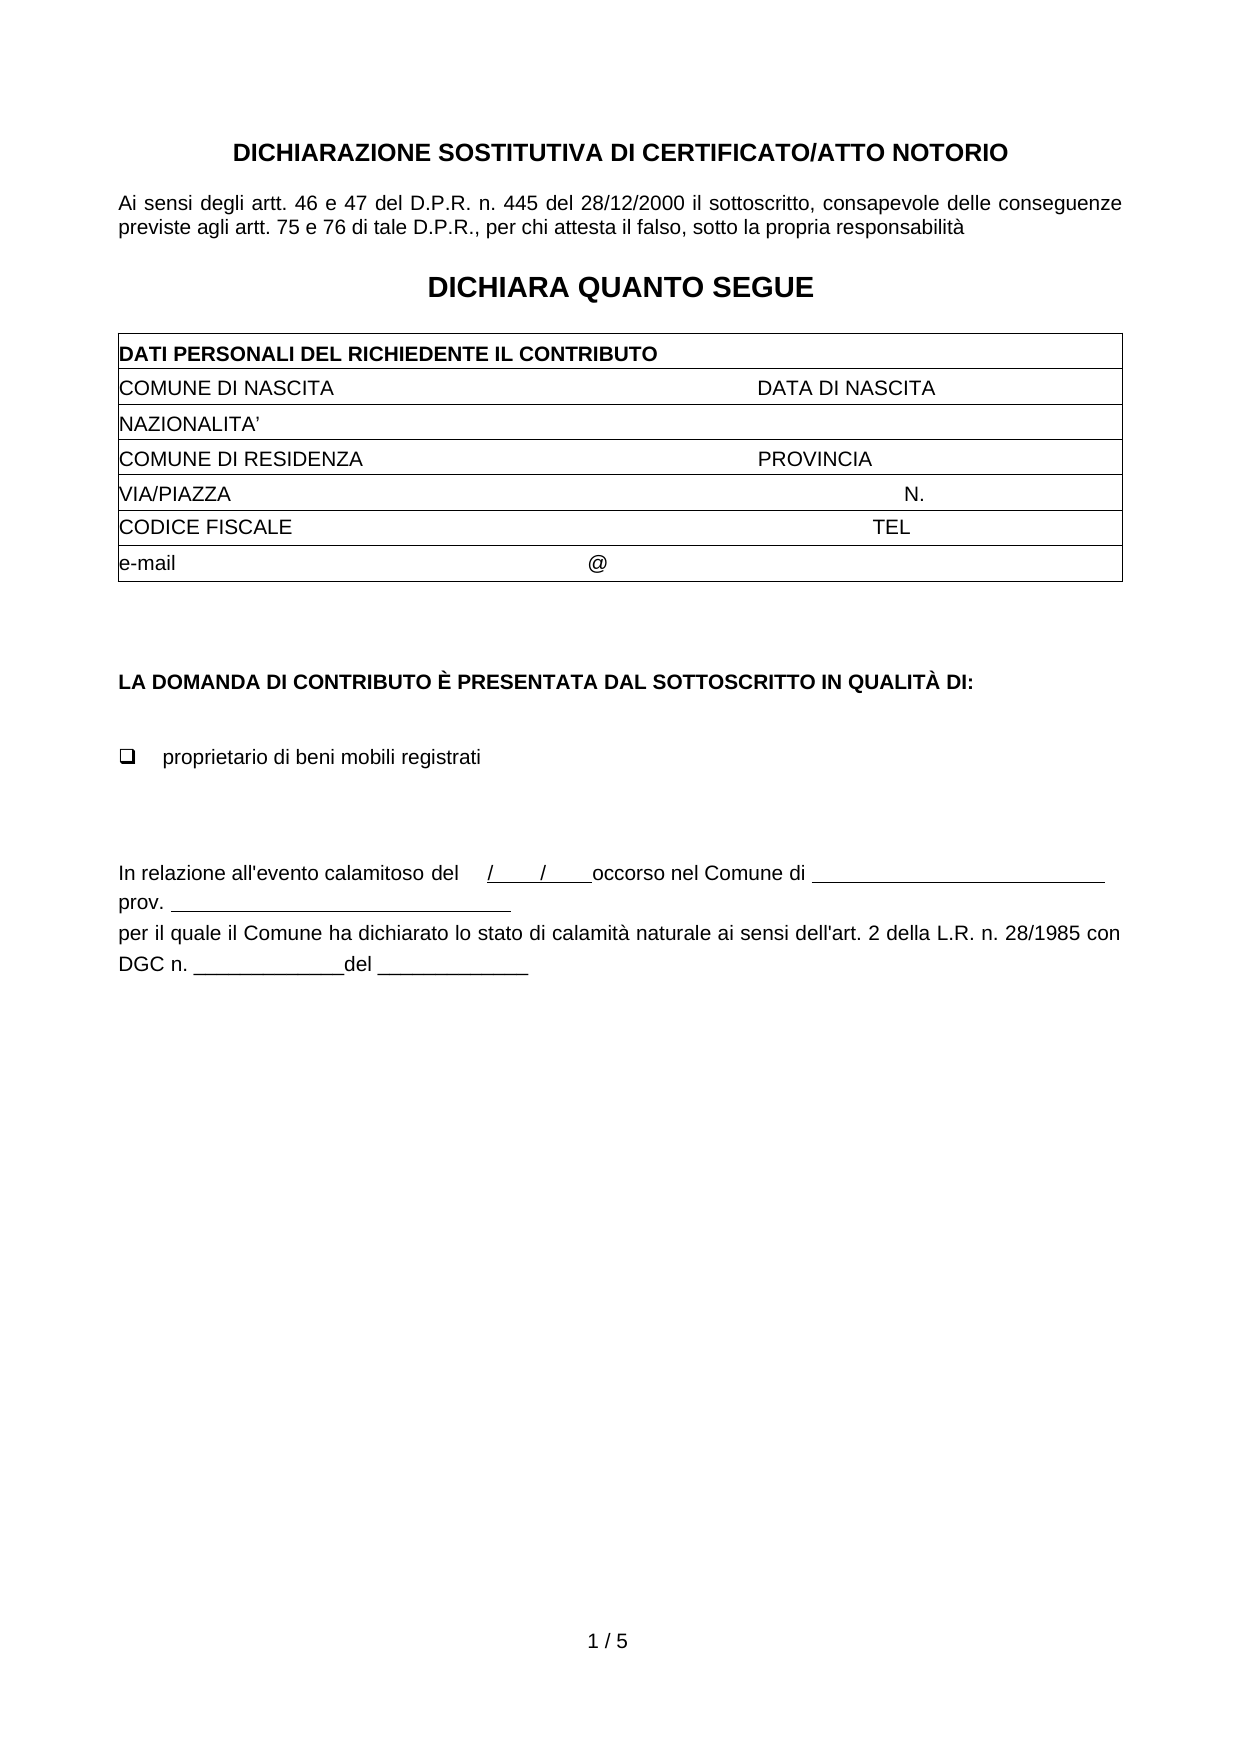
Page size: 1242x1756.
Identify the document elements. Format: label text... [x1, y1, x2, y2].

subtitle DICHIARA QUANTO SEGUE [118, 270, 1123, 303]
table_header DATI PERSONALI DEL RICHIEDENTE IL CONTRIBUTO [119, 334, 1122, 368]
table_cell COMUNE DI NASCITA DATA DI NASCITA [119, 369, 1122, 403]
text In relazione all'evento calamitoso del / / occorso nel Comune di [118, 861, 1123, 885]
list proprietario di beni mobili registrati [118, 745, 1123, 769]
text DICHIARAZIONE SOSTITUTIVA DI CERTIFICATO/ATTO NOTORIO [118, 142, 1123, 167]
table_cell e-mail @ [119, 546, 1122, 581]
table_cell CODICE FISCALE TEL [119, 511, 1122, 545]
text per il quale il Comune ha dichiarato lo stato di calamità naturale ai sensi dell'art. 2 della L.R. n. 28/1985 con DGC n. _____________del _____________ [118, 921, 1123, 976]
table_cell VIA/PIAZZA N. [119, 475, 1122, 510]
text Ai sensi degli artt. 46 e 47 del D.P.R. n. 445 del 28/12/2000 il sottoscritto, consapevole delle conseguenze previste agli artt. 75 e 76 di tale D.P.R., per chi attesta il falso, sotto la propria responsabilità [118, 191, 1123, 238]
text prov. [118, 889, 1123, 913]
text LA DOMANDA DI CONTRIBUTO È PRESENTATA DAL SOTTOSCRITTO IN QUALITÀ DI: [118, 670, 1123, 695]
table_cell COMUNE DI RESIDENZA PROVINCIA [119, 440, 1122, 474]
table_cell NAZIONALITA’ [119, 405, 1122, 439]
